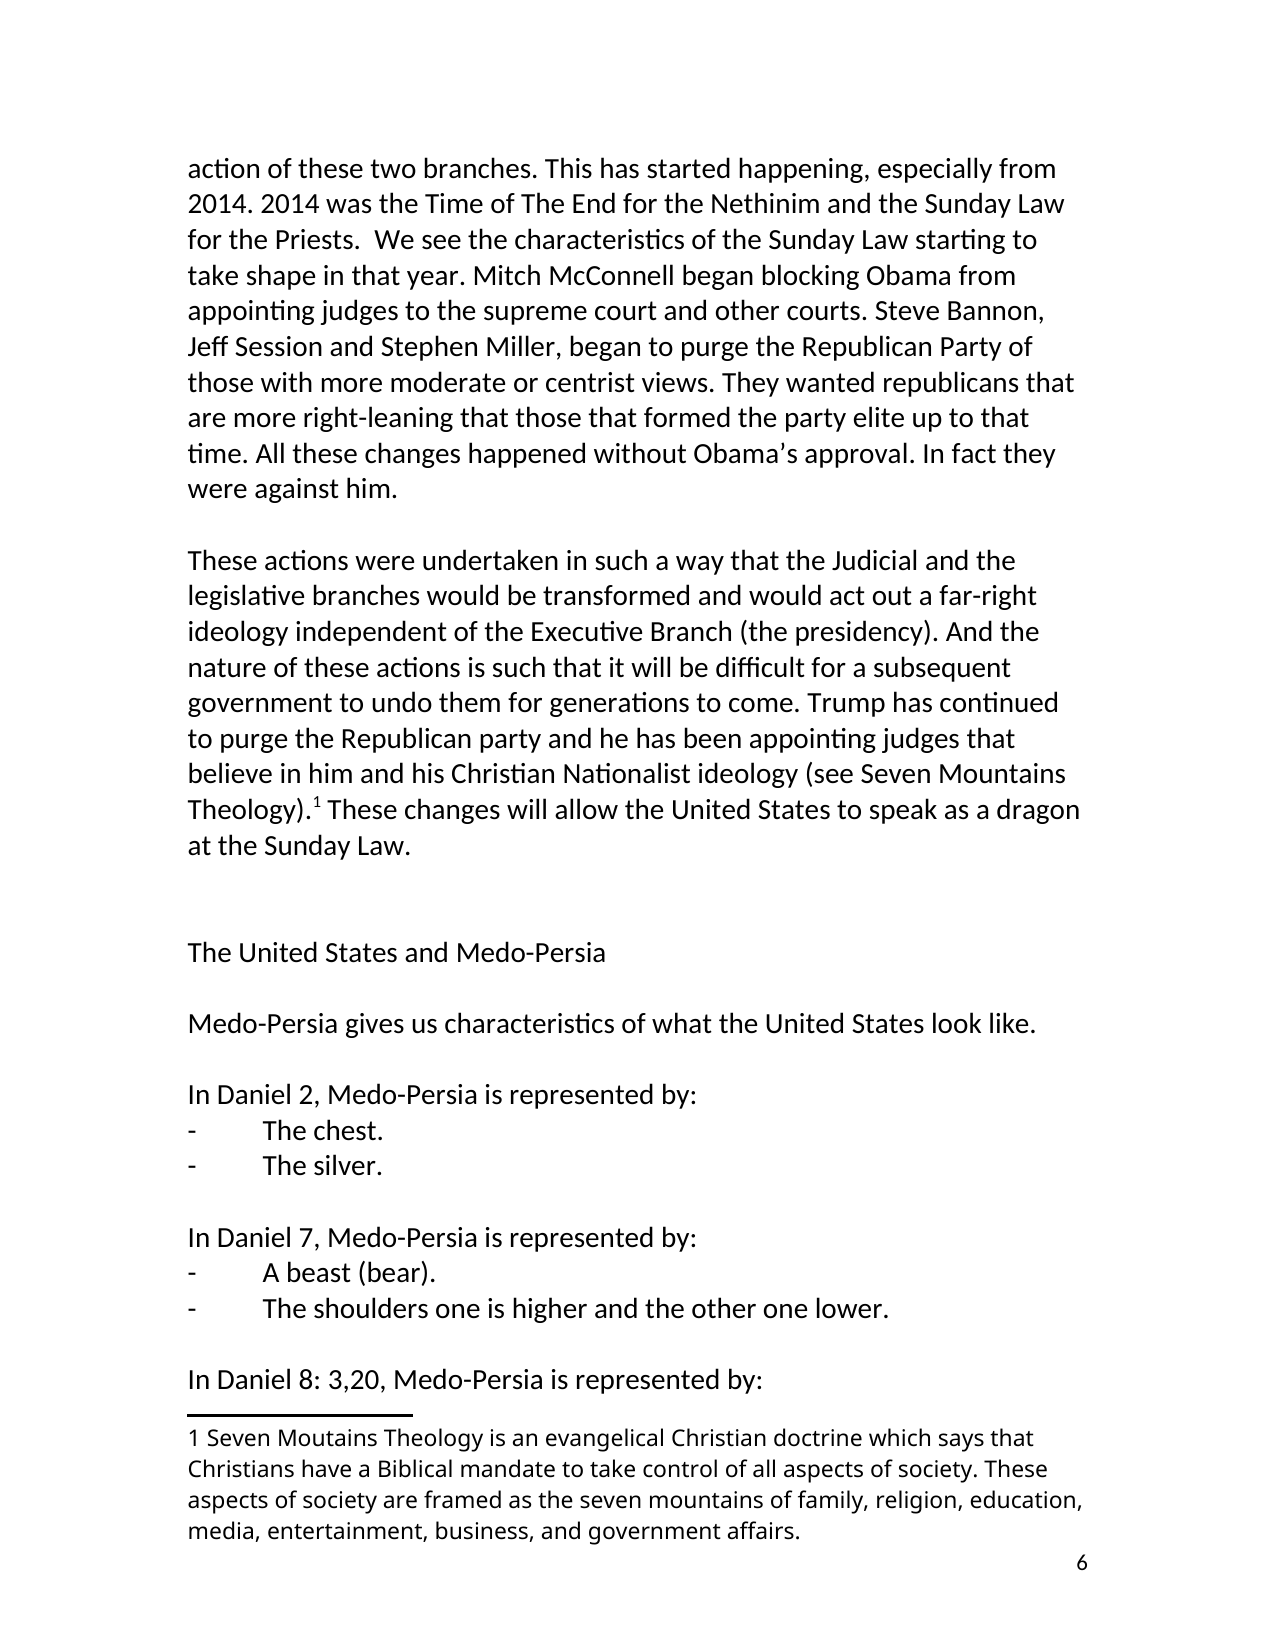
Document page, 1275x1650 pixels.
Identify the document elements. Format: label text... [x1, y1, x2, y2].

text - A beast (bear). [187, 1254, 1087, 1290]
text In Daniel 7, Medo-Persia is represented by: [187, 1219, 1087, 1254]
text In Daniel 8: 3,20, Medo-Persia is represented by: [187, 1361, 1087, 1397]
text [187, 150, 1087, 506]
text In Daniel 2, Medo-Persia is represented by: [187, 1076, 1087, 1112]
text These actions were undertaken in such a way that the Judicial and the legislative branches would be transformed and would act out a far-right ideology independent of the Executive Branch (the presidency). And the nature of these actions is such that it will be difficult for a subsequent government to undo them for generations to come. Trump has continued to purge the Republican party and he has been appointing judges that believe in him and his Christian Nationalist ideology (see Seven Mountains Theology). These changes will allow the United States to speak as a dragon at the Sunday Law. [187, 542, 1087, 862]
text The United States and Medo-Persia [187, 934, 1087, 969]
text - The shoulders one is higher and the other one lower. [187, 1290, 1087, 1326]
text Medo-Persia gives us characteristics of what the United States look like. [187, 1005, 1087, 1041]
text - The chest. [187, 1112, 1087, 1147]
text - The silver. [187, 1147, 1087, 1183]
